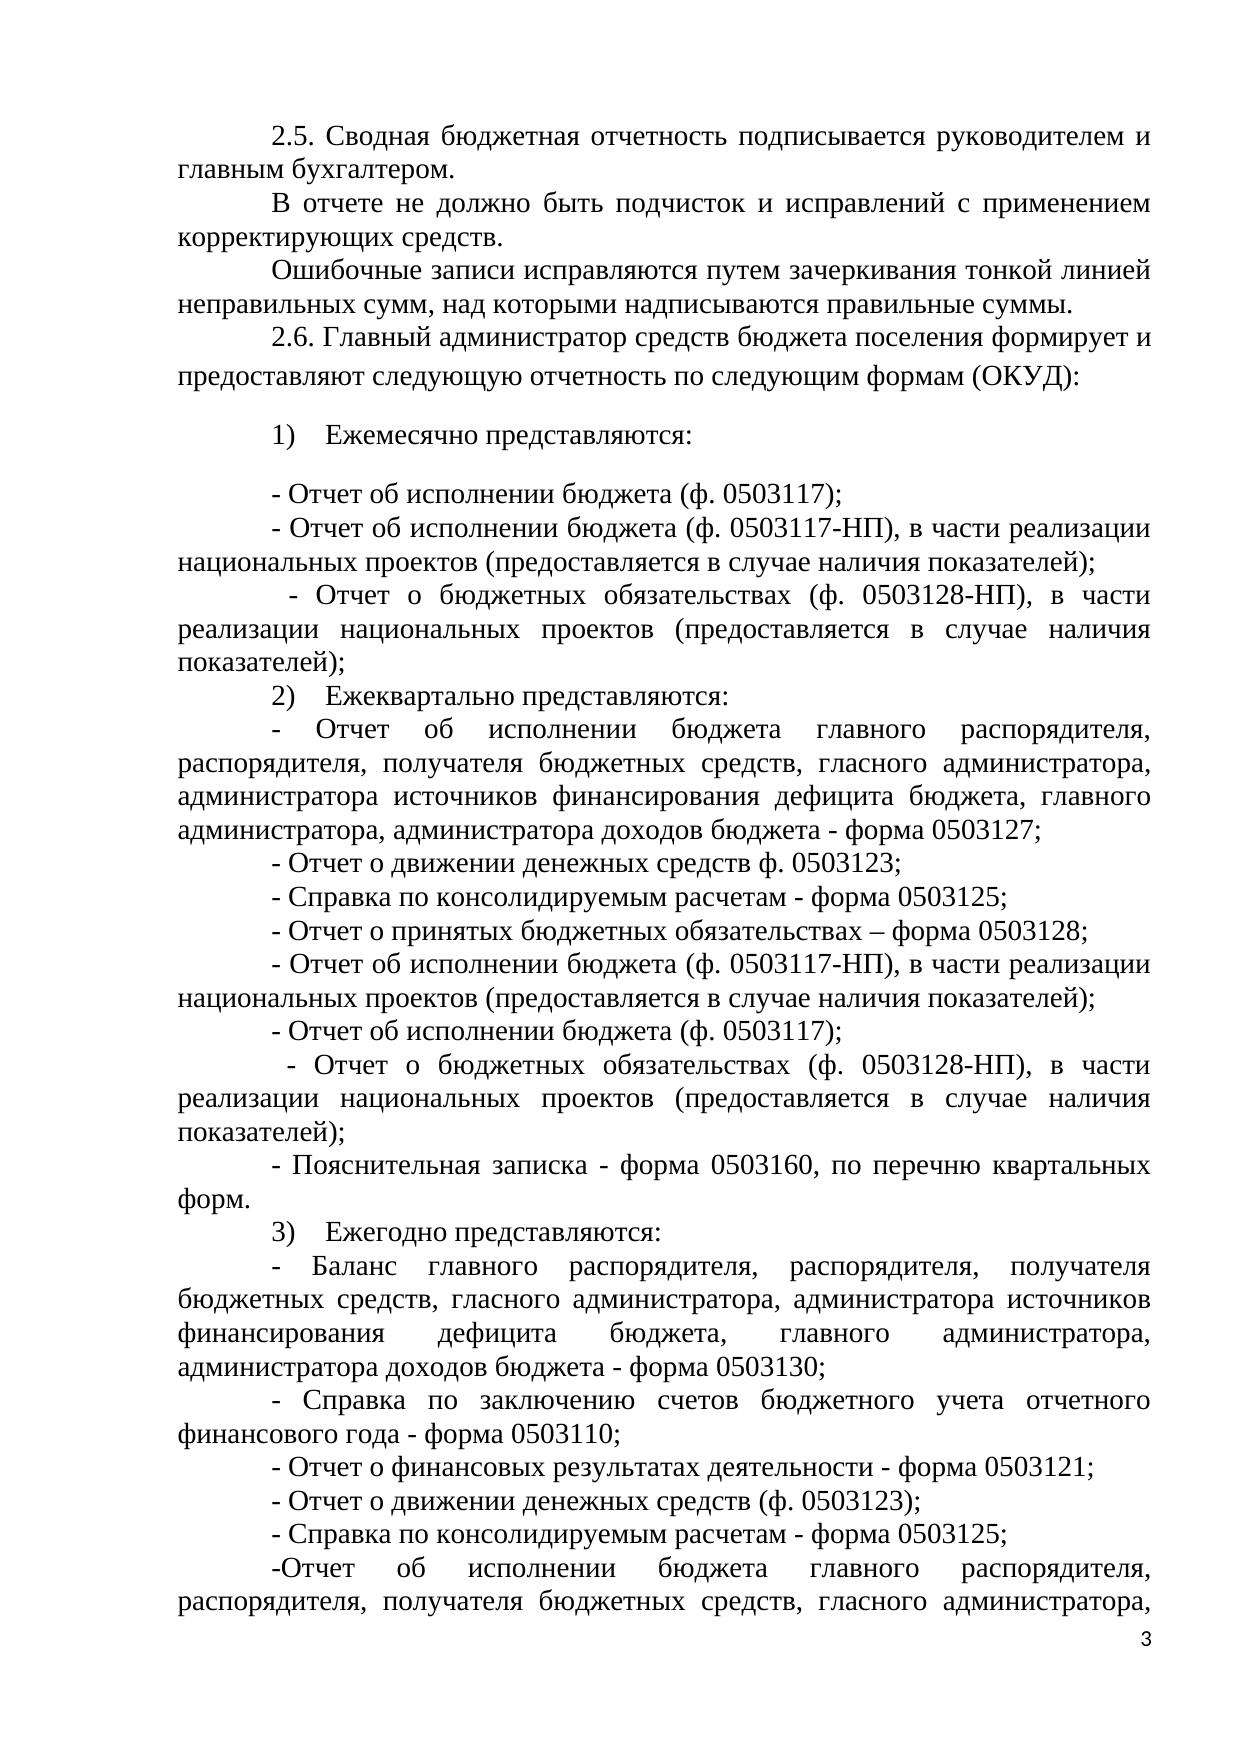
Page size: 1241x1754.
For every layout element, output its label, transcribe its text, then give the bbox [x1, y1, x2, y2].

text Ошибочные записи исправляются путем зачеркивания тонкой линией неправильных сумм, над которыми надписываются правильные суммы. [177, 252, 1152, 319]
text 1) Ежемесячно представляются: [177, 417, 1152, 451]
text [177, 1550, 1152, 1617]
text - Отчет о финансовых результатах деятельности - форма 0503121; [177, 1449, 1152, 1483]
text - Отчет об исполнении бюджета (ф. 0503117); [177, 1013, 1152, 1047]
text - Баланс главного распорядителя, распорядителя, получателя бюджетных средств, гласного администратора, администратора источников финансирования дефицита бюджета, главного администратора, администратора доходов бюджета - форма 0503130; [177, 1248, 1152, 1382]
text - Отчет о движении денежных средств (ф. 0503123); [177, 1483, 1152, 1516]
text - Пояснительная записка - форма 0503160, по перечню квартальных форм. [177, 1147, 1152, 1214]
text - Справка по консолидируемым расчетам - форма 0503125; [177, 879, 1152, 913]
text - Отчет об исполнении бюджета (ф. 0503117); [177, 477, 1152, 510]
text В отчете не должно быть подчисток и исправлений с применением корректирующих средств. [177, 185, 1152, 252]
text 2.6. Главный администратор средств бюджета поселения формирует и предоставляют следующую отчетность по следующим формам (ОКУД): [177, 319, 1152, 391]
text - Отчет об исполнении бюджета (ф. 0503117-НП), в части реализации национальных проектов (предоставляется в случае наличия показателей); [177, 946, 1152, 1013]
text - Отчет о движении денежных средств ф. 0503123; [177, 846, 1152, 879]
text - Отчет о бюджетных обязательствах (ф. 0503128-НП), в части реализации национальных проектов (предоставляется в случае наличия показателей); [177, 1047, 1152, 1147]
text - Отчет об исполнении бюджета (ф. 0503117-НП), в части реализации национальных проектов (предоставляется в случае наличия показателей); [177, 510, 1152, 577]
text - Справка по консолидируемым расчетам - форма 0503125; [177, 1516, 1152, 1550]
text 2) Ежеквартально представляются: [177, 678, 1152, 711]
text - Отчет о принятых бюджетных обязательствах – форма 0503128; [177, 913, 1152, 946]
text 3) Ежегодно представляются: [177, 1214, 1152, 1248]
text - Справка по заключению счетов бюджетного учета отчетного финансового года - форма 0503110; [177, 1382, 1152, 1449]
text - Отчет о бюджетных обязательствах (ф. 0503128-НП), в части реализации национальных проектов (предоставляется в случае наличия показателей); [177, 577, 1152, 678]
text 2.5. Сводная бюджетная отчетность подписывается руководителем и главным бухгалтером. [177, 118, 1152, 185]
